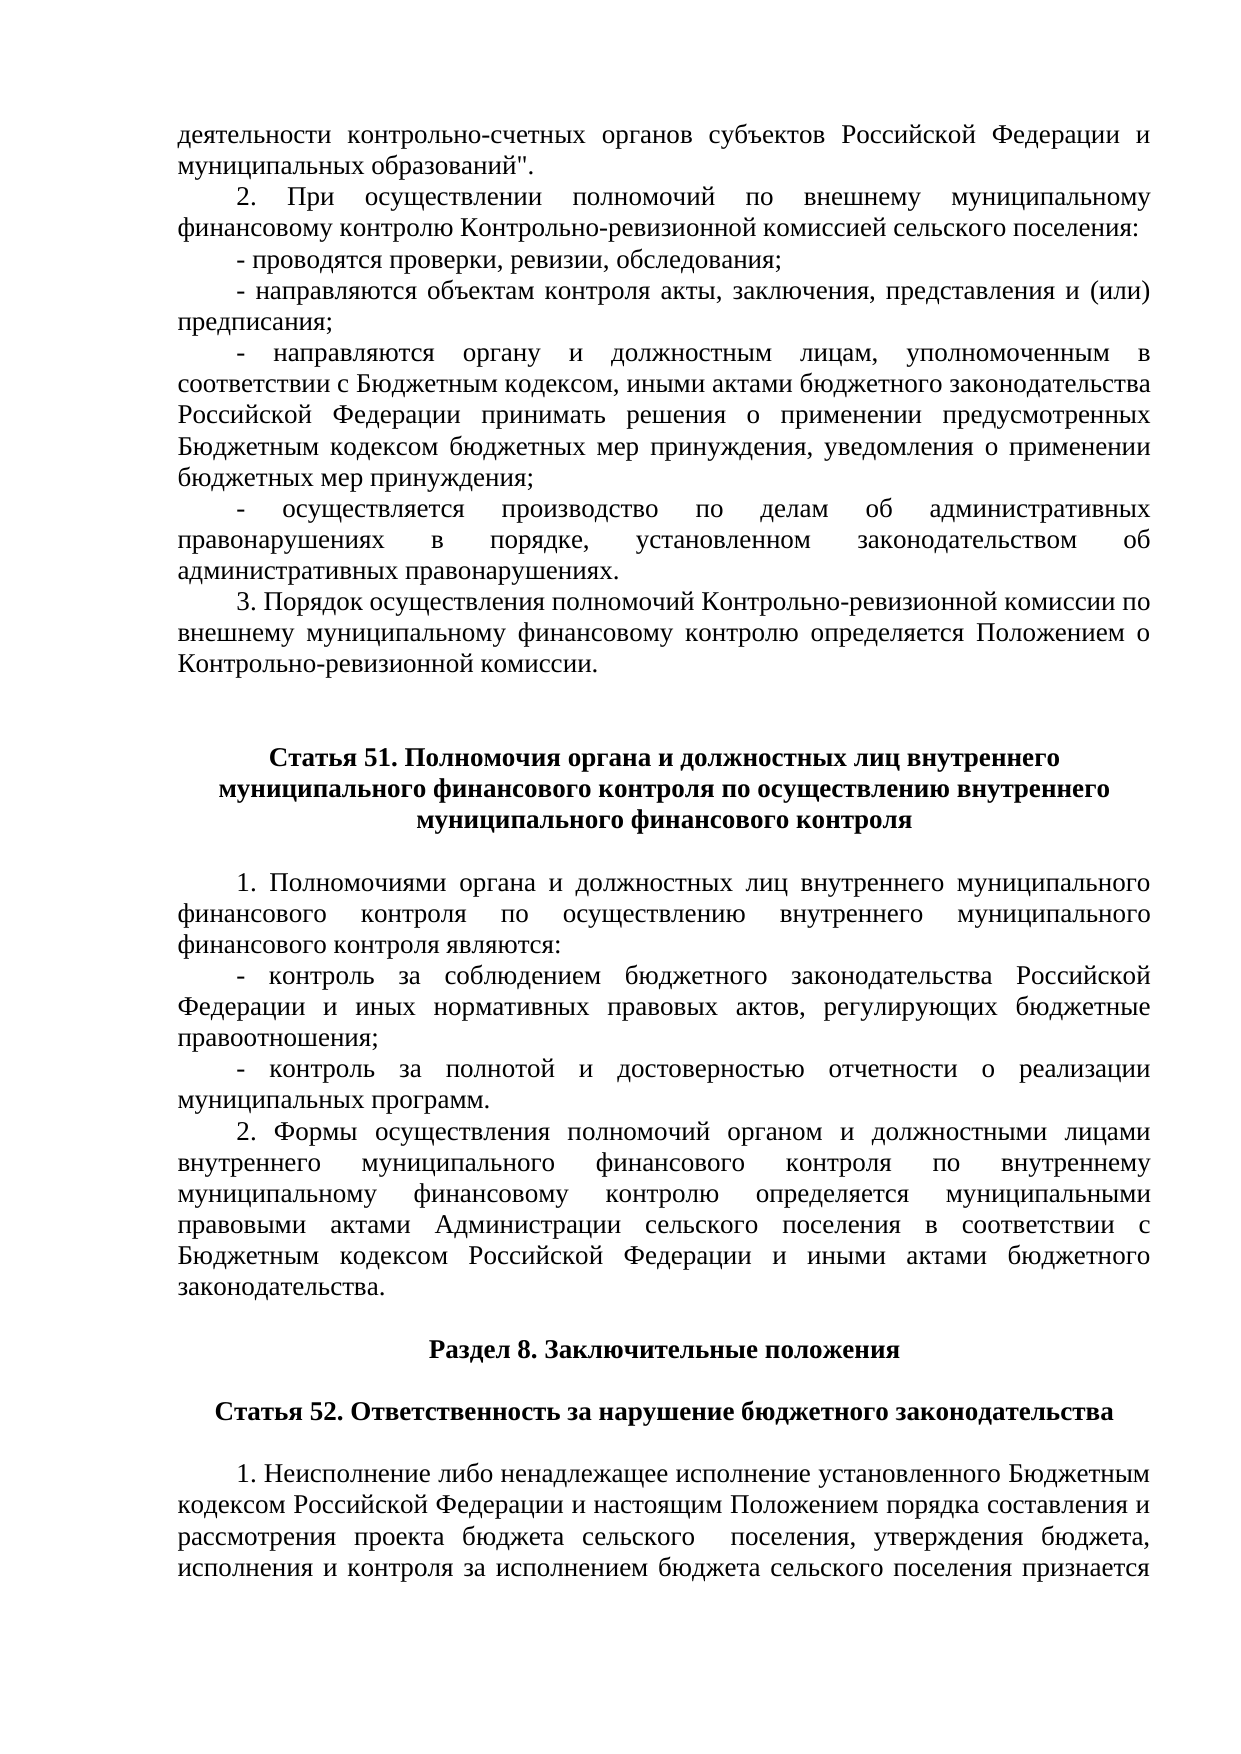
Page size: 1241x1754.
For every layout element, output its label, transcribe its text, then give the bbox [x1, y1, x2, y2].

text - контроль за полнотой и достоверностью отчетности о реализации муниципальных программ. [177, 1052, 1152, 1115]
text 3. Порядок осуществления полномочий Контрольно-ревизионной комиссии по внешнему муниципальному финансовому контролю определяется Положением о Контрольно-ревизионной комиссии. [177, 585, 1152, 679]
text - осуществляется производство по делам об административных правонарушениях в порядке, установленном законодательством об административных правонарушениях. [177, 492, 1152, 585]
text 2. При осуществлении полномочий по внешнему муниципальному финансовому контролю Контрольно-ревизионной комиссией сельского поселения: [177, 180, 1152, 243]
text Статья 51. Полномочия органа и должностных лиц внутреннего муниципального финансового контроля по осуществлению внутреннего муниципального финансового контроля [177, 741, 1152, 834]
text - направляются объектам контроля акты, заключения, представления и (или) предписания; [177, 274, 1152, 336]
text Раздел 8. Заключительные положения [177, 1333, 1152, 1364]
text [177, 1457, 1152, 1582]
text Статья 52. Ответственность за нарушение бюджетного законодательства [177, 1395, 1152, 1426]
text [177, 118, 1152, 180]
text 2. Формы осуществления полномочий органом и должностными лицами внутреннего муниципального финансового контроля по внутреннему муниципальному финансовому контролю определяется муниципальными правовыми актами Администрации сельского поселения в соответствии с Бюджетным кодексом Российской Федерации и иными актами бюджетного законодательства. [177, 1115, 1152, 1302]
text - контроль за соблюдением бюджетного законодательства Российской Федерации и иных нормативных правовых актов, регулирующих бюджетные правоотношения; [177, 959, 1152, 1052]
text - направляются органу и должностным лицам, уполномоченным в соответствии с Бюджетным кодексом, иными актами бюджетного законодательства Российской Федерации принимать решения о применении предусмотренных Бюджетным кодексом бюджетных мер принуждения, уведомления о применении бюджетных мер принуждения; [177, 336, 1152, 492]
text - проводятся проверки, ревизии, обследования; [177, 243, 1152, 274]
text 1. Полномочиями органа и должностных лиц внутреннего муниципального финансового контроля по осуществлению внутреннего муниципального финансового контроля являются: [177, 866, 1152, 959]
